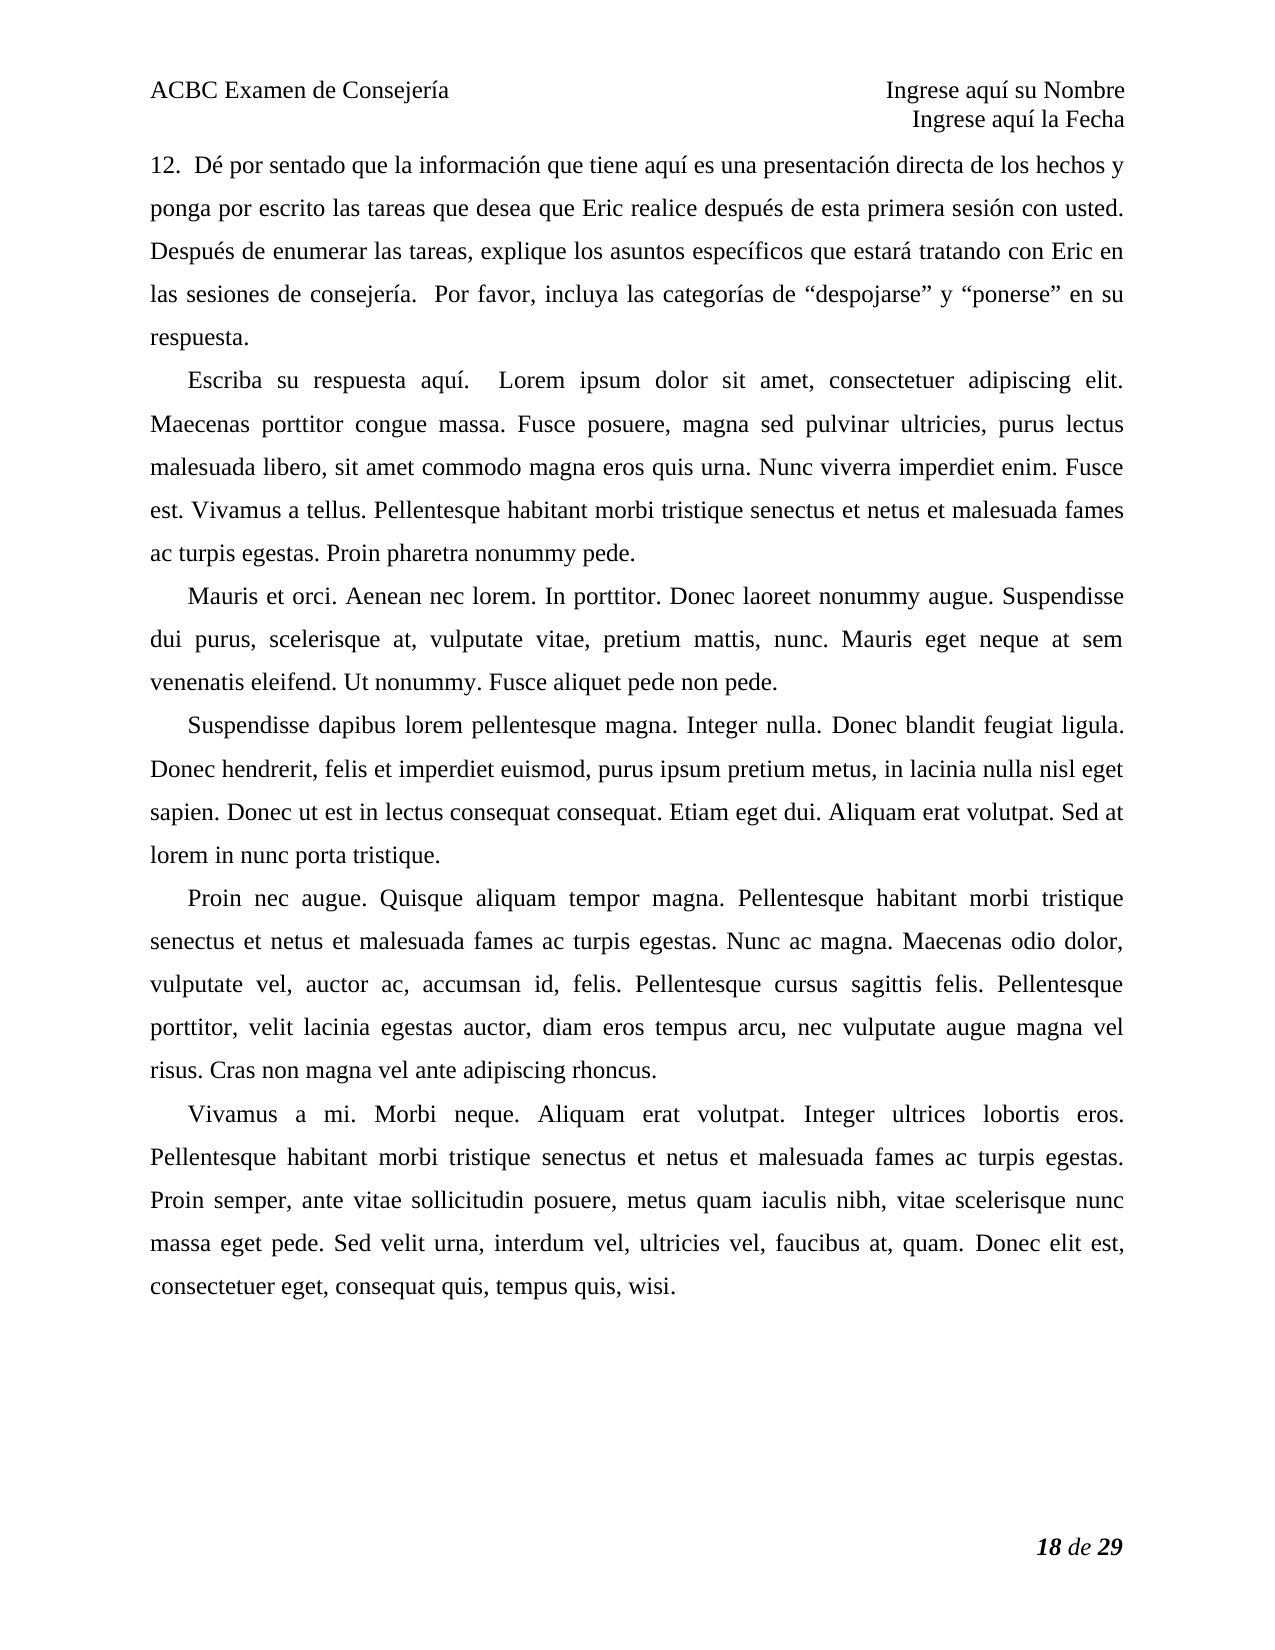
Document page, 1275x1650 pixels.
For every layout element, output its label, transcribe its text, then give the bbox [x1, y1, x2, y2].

subtitle Dé por sentado que la información que tiene aquí es una presentación directa de los hechos y ponga por escrito las tareas que desea que Eric realice después de esta primera sesión con usted. Después de enumerar las tareas, explique los asuntos específicos que estará tratando con Eric en las sesiones de consejería. Por favor, incluya las categorías de “despojarse” y “ponerse” en su respuesta. [150, 150, 1125, 351]
